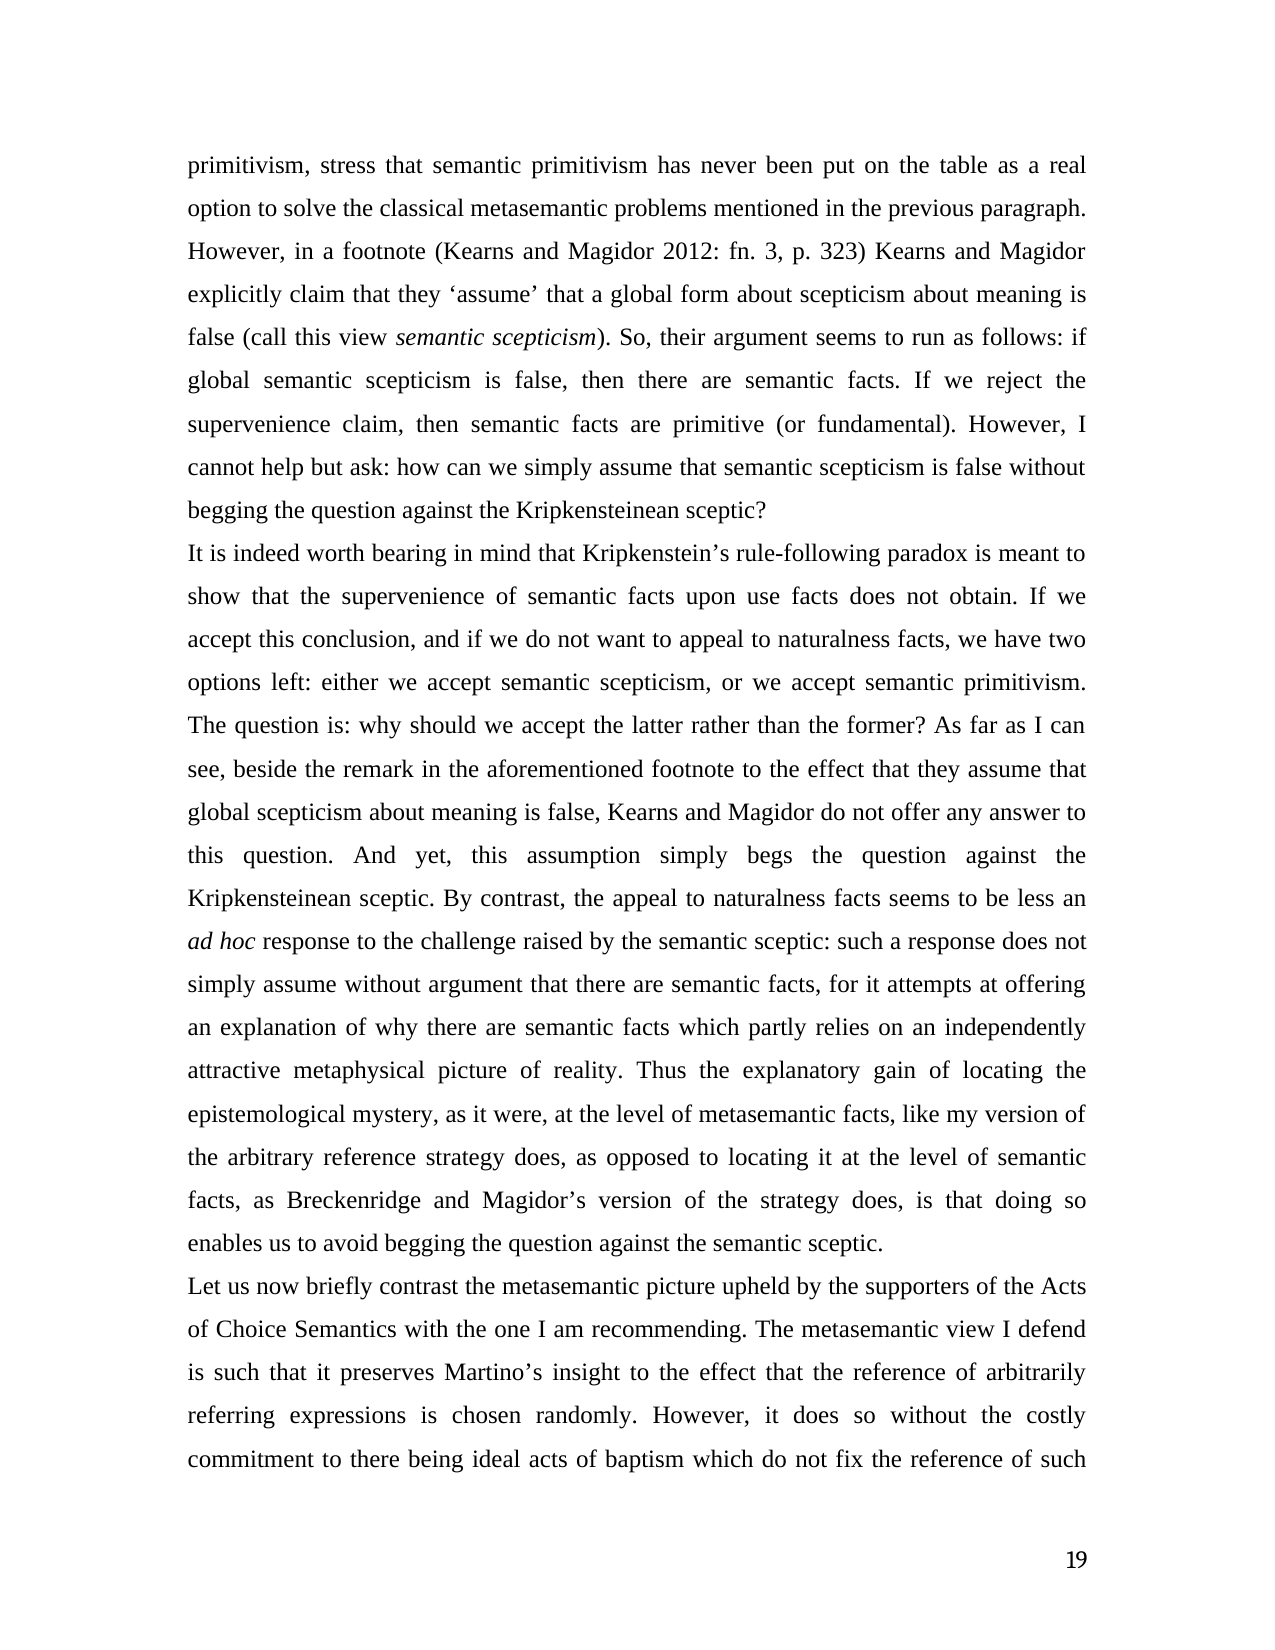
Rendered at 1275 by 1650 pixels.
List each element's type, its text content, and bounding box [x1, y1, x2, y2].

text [187, 150, 1087, 524]
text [187, 1271, 1087, 1472]
text It is indeed worth bearing in mind that Kripkenstein’s rule-following paradox is meant to show that the supervenience of semantic facts upon use facts does not obtain. If we accept this conclusion, and if we do not want to appeal to naturalness facts, we have two options left: either we accept semantic scepticism, or we accept semantic primitivism. The question is: why should we accept the latter rather than the former? As far as I can see, beside the remark in the aforementioned footnote to the effect that they assume that global scepticism about meaning is false, Kearns and Magidor do not offer any answer to this question. And yet, this assumption simply begs the question against the Kripkensteinean sceptic. By contrast, the appeal to naturalness facts seems to be less an ad hoc response to the challenge raised by the semantic sceptic: such a response does not simply assume without argument that there are semantic facts, for it attempts at offering an explanation of why there are semantic facts which partly relies on an independently attractive metaphysical picture of reality. Thus the explanatory gain of locating the epistemological mystery, as it were, at the level of metasemantic facts, like my version of the arbitrary reference strategy does, as opposed to locating it at the level of semantic facts, as Breckenridge and Magidor’s version of the strategy does, is that doing so enables us to avoid begging the question against the semantic sceptic. [187, 538, 1087, 1257]
